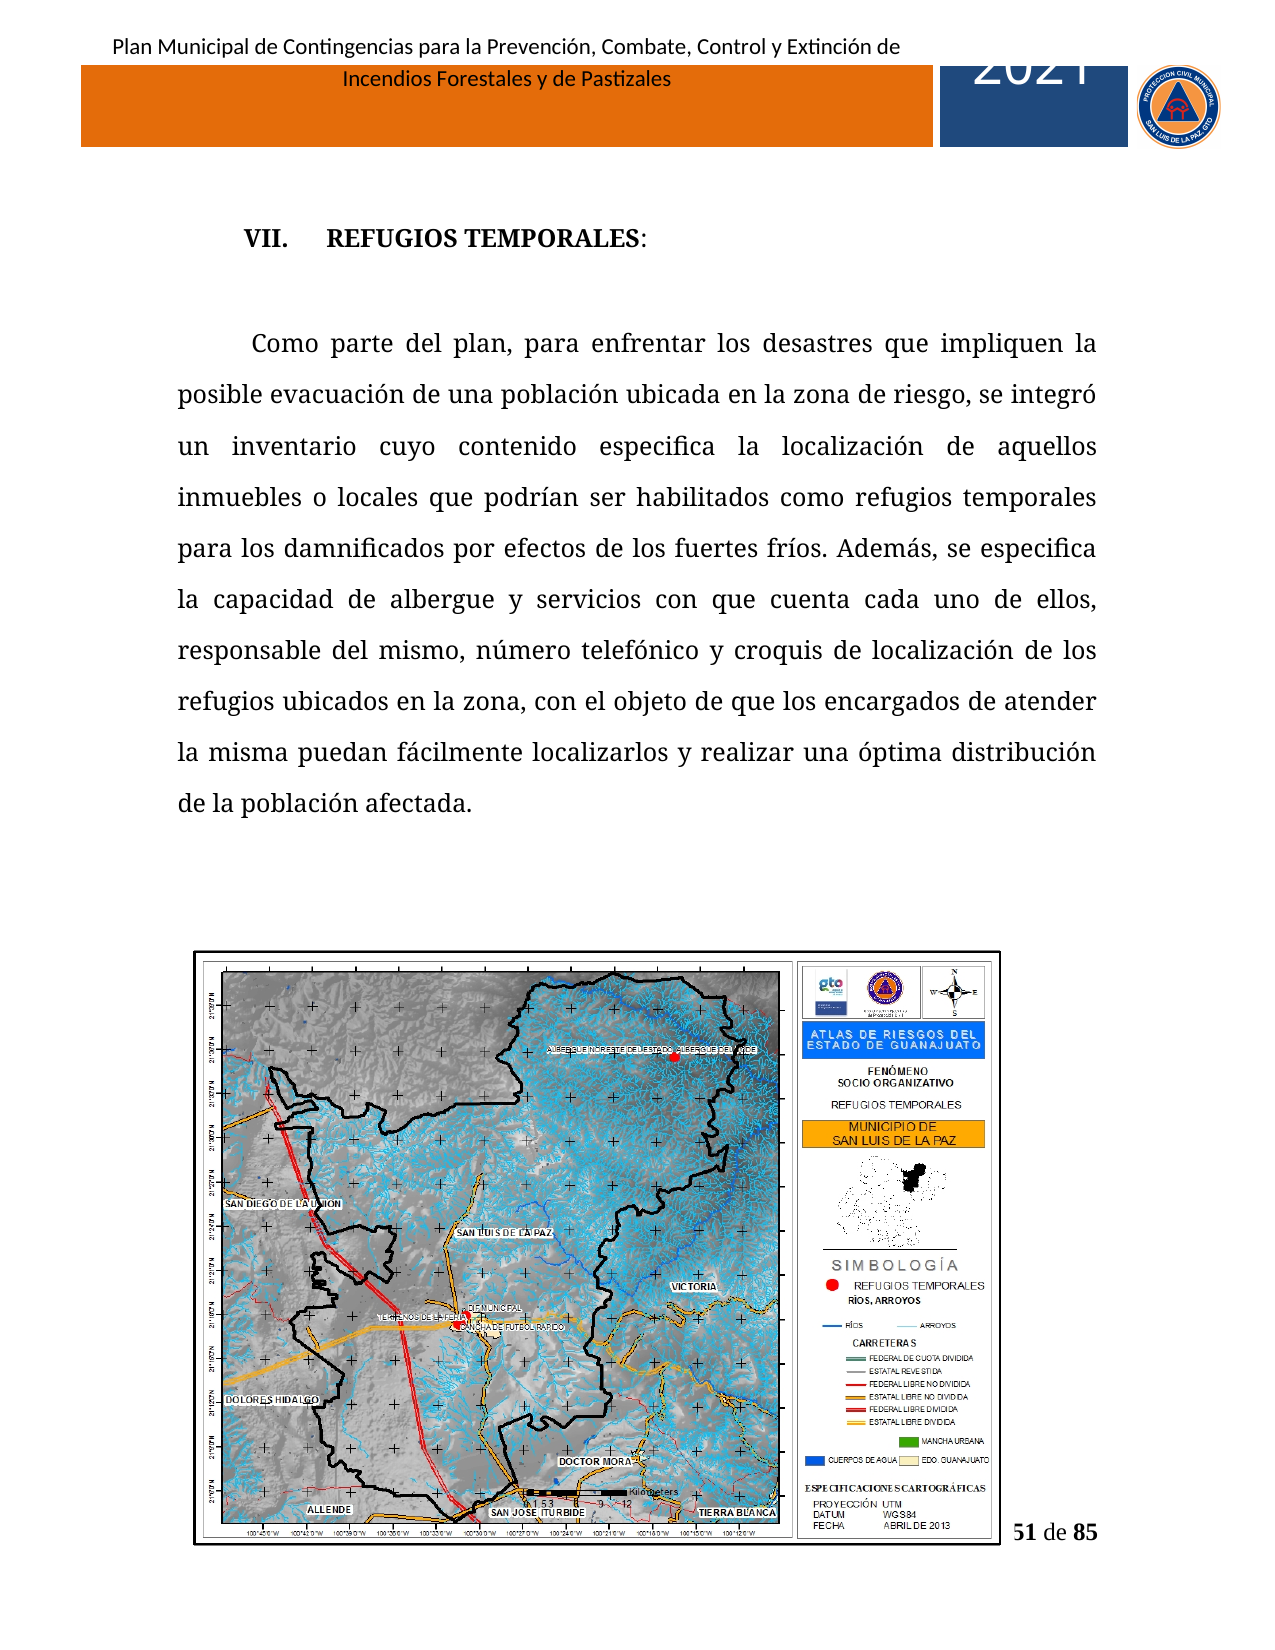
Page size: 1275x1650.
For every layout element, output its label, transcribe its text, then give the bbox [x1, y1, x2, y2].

subtitle REFUGIOS TEMPORALES: [288, 220, 1098, 254]
text Como parte del plan, para enfrentar los desastres que impliquen la posible evacuación de una población ubicada en la zona de riesgo, se integró un inventario cuyo contenido especifica la localización de aquellos inmuebles o locales que podrían ser habilitados como refugios temporales para los damnificados por efectos de los fuertes fríos. Además, se especifica la capacidad de albergue y servicios con que cuenta cada uno de ellos, responsable del mismo, número telefónico y croquis de localización de los refugios ubicados en la zona, con el objeto de que los encargados de atender la misma puedan fácilmente localizarlos y realizar una óptima distribución de la población afectada. [177, 326, 1098, 819]
picture [1136, 65, 1221, 149]
picture [177, 938, 1015, 1558]
